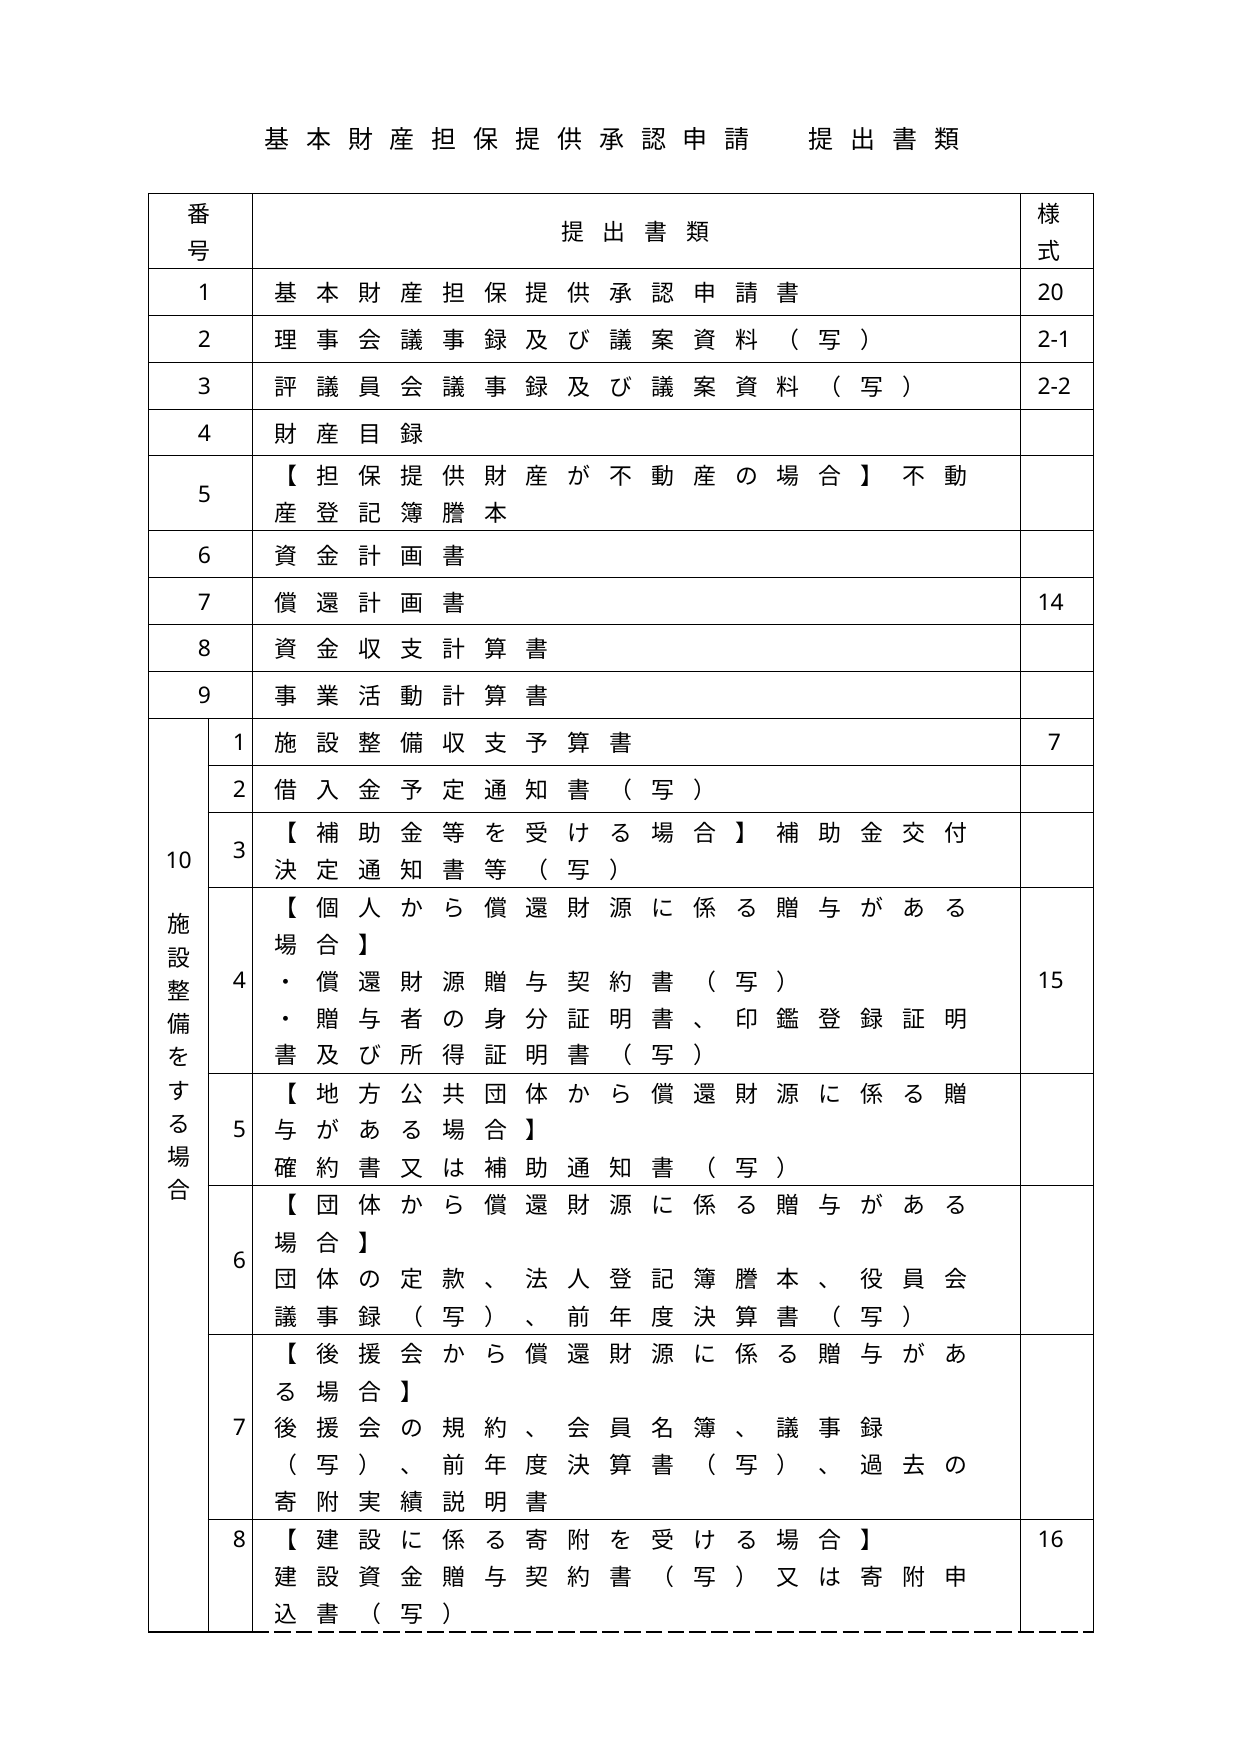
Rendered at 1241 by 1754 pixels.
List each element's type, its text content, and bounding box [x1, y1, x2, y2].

table_cell 【担保提供財産が不動産の場合】不動産登記簿謄本 [253, 456, 1020, 530]
table_cell 【地方公共団体から償還財源に係る贈与がある場合】 確約書又は補助通知書（写） [253, 1074, 1020, 1184]
table_cell 2-1 [1021, 316, 1093, 362]
table_cell 資金収支計算書 [253, 625, 1020, 671]
table_header 提出書類 [253, 194, 1020, 268]
table_cell 9 [149, 672, 252, 718]
table_cell 14 [1021, 578, 1093, 624]
table_cell 1 [149, 269, 252, 315]
table_cell [1021, 672, 1093, 718]
table_cell 7 [209, 1335, 252, 1519]
table_header 番号 [149, 194, 252, 268]
table_cell 財産目録 [253, 410, 1020, 455]
table_cell 1 [209, 719, 252, 765]
table_cell 【後援会から償還財源に係る贈与がある場合】 後援会の規約、会員名簿、議事録（写）、前年度決算書（写）、過去の寄附実績説明書 [253, 1335, 1020, 1519]
table_cell 【団体から償還財源に係る贈与がある場合】 団体の定款、法人登記簿謄本、役員会議事録（写）、前年度決算書（写） [253, 1186, 1020, 1333]
table_cell 10 施 設 整 備 を す る 場 合 [149, 719, 208, 1631]
table_cell 7 [149, 578, 252, 624]
table_cell 【建設に係る寄附を受ける場合】 建設資金贈与契約書（写）又は寄附申込書（写） [253, 1520, 1020, 1631]
table_header 様式 [1021, 194, 1093, 268]
table_cell [1021, 456, 1093, 530]
table_cell 理事会議事録及び議案資料（写） [253, 316, 1020, 362]
table_cell 基本財産担保提供承認申請書 [253, 269, 1020, 315]
table_cell [1021, 410, 1093, 455]
table_cell 8 [209, 1520, 252, 1631]
table_cell 15 [1021, 888, 1093, 1072]
table_cell 3 [149, 363, 252, 408]
table_cell 償還計画書 [253, 578, 1020, 624]
table_cell 借入金予定通知書（写） [253, 766, 1020, 812]
table_cell 2-2 [1021, 363, 1093, 408]
table_cell 2 [149, 316, 252, 362]
table_cell [1021, 625, 1093, 671]
table_cell 資金計画書 [253, 531, 1020, 577]
table_cell [1021, 1074, 1093, 1184]
text 基本財産担保提供承認申請 提出書類 [149, 119, 1091, 156]
table_cell 事業活動計算書 [253, 672, 1020, 718]
table_cell 2 [209, 766, 252, 812]
table_cell 評議員会議事録及び議案資料（写） [253, 363, 1020, 408]
table_cell [1021, 813, 1093, 887]
table_cell 3 [209, 813, 252, 887]
table_cell 5 [149, 456, 252, 530]
table_cell 【個人から償還財源に係る贈与がある場合】 ・償還財源贈与契約書（写） ・贈与者の身分証明書、印鑑登録証明書及び所得証明書（写） [253, 888, 1020, 1072]
table_cell 5 [209, 1074, 252, 1184]
table_cell 8 [149, 625, 252, 671]
table_cell [1021, 766, 1093, 812]
table_cell 16 [1021, 1520, 1093, 1631]
table_cell 4 [209, 888, 252, 1072]
table_cell 20 [1021, 269, 1093, 315]
table_cell [1021, 1186, 1093, 1333]
table_cell 6 [209, 1186, 252, 1333]
table_cell 【補助金等を受ける場合】補助金交付決定通知書等（写） [253, 813, 1020, 887]
table_cell [1021, 1335, 1093, 1519]
table_cell [1021, 531, 1093, 577]
table_cell 7 [1021, 719, 1093, 765]
table_cell 4 [149, 410, 252, 455]
table_cell 6 [149, 531, 252, 577]
table_cell 施設整備収支予算書 [253, 719, 1020, 765]
